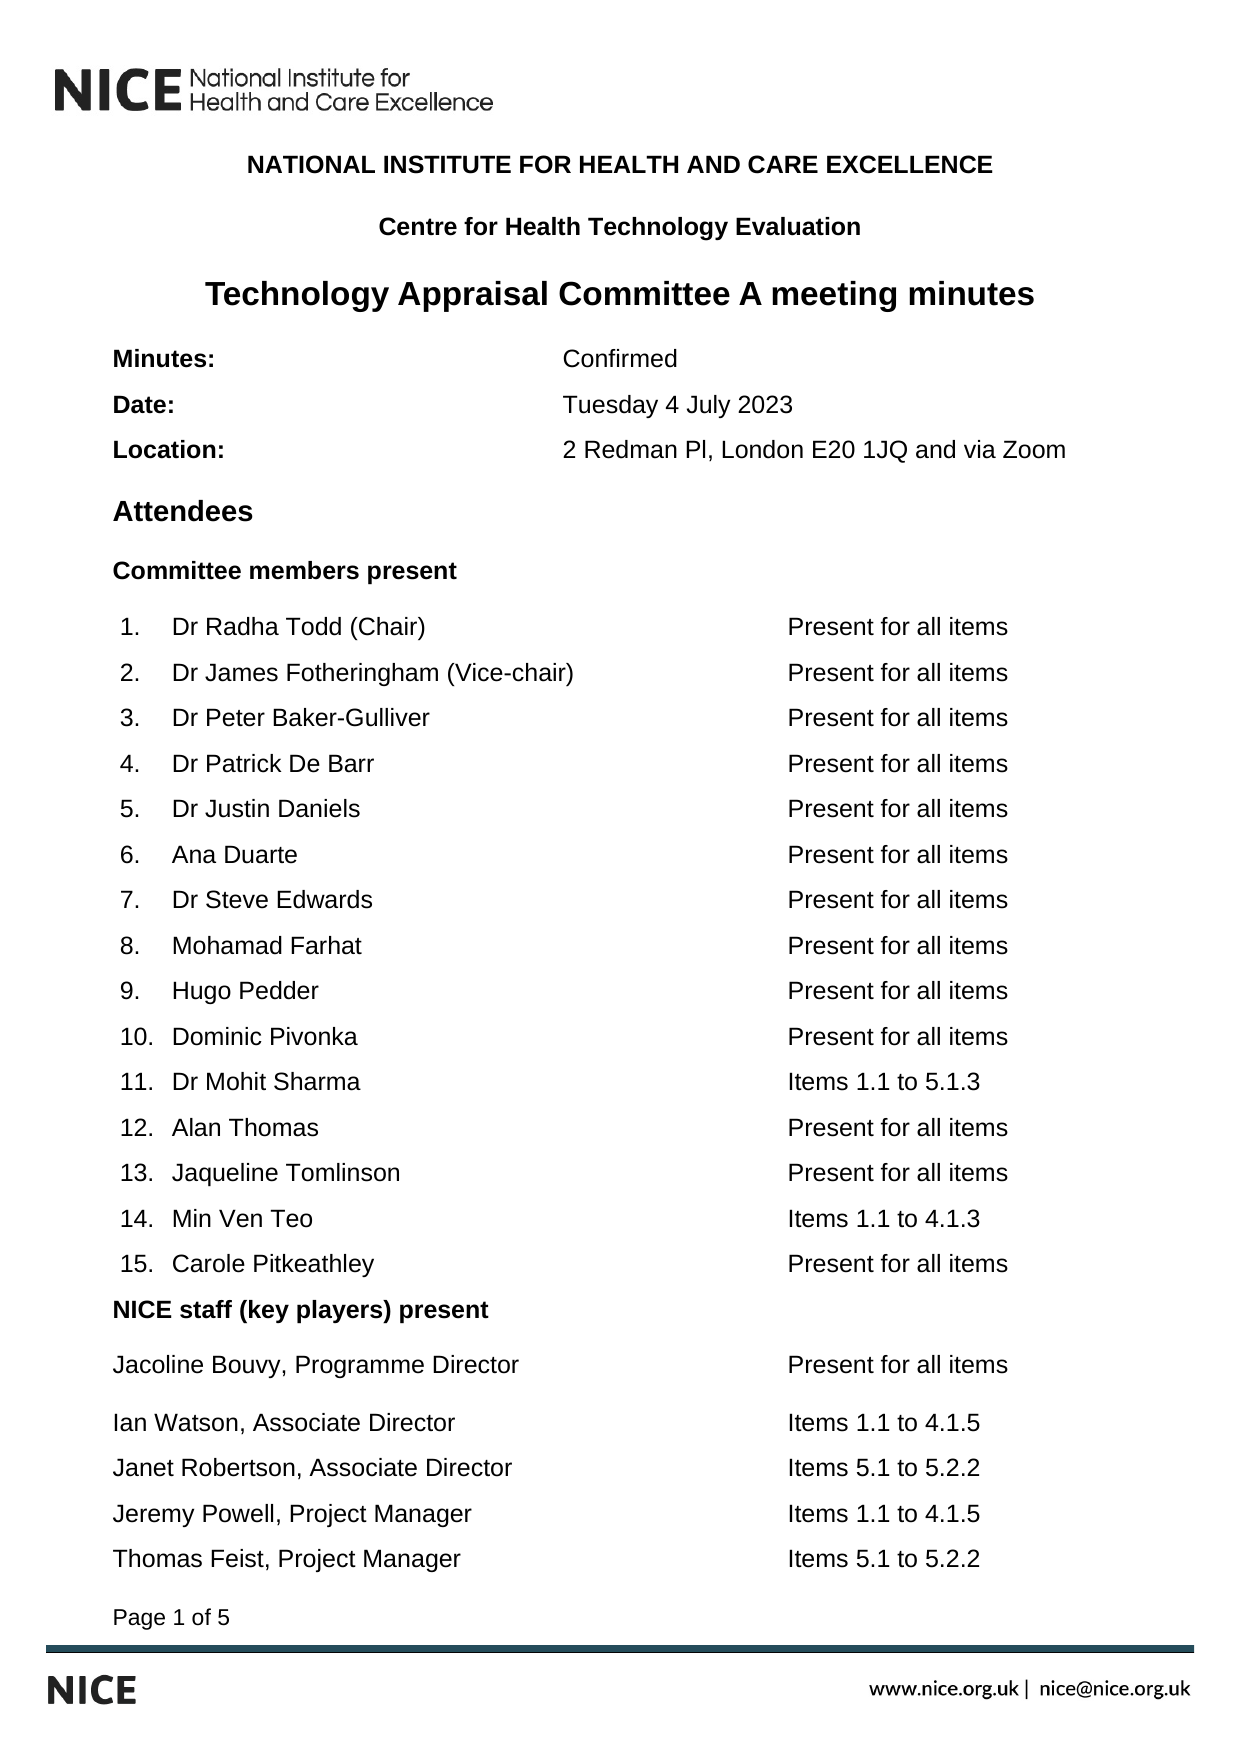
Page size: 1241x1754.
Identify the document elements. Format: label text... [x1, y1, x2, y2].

text Dr Radha Todd (Chair) Present for all items [119, 612, 1128, 641]
text Hugo Pedder Present for all items [119, 976, 1128, 1005]
subtitle Technology Appraisal Committee A meeting minutes [112, 274, 1128, 313]
text Carole Pitkeathley Present for all items [119, 1249, 1128, 1278]
text Dr James Fotheringham (Vice-chair) Present for all items [119, 657, 1128, 686]
text Location: 2 Redman Pl, London E20 1JQ and via Zoom [112, 436, 1128, 464]
text Dr Justin Daniels Present for all items [119, 794, 1128, 823]
picture [32, 47, 511, 128]
title Centre for Health Technology Evaluation [112, 212, 1128, 241]
text Dr Mohit Sharma Items 1.1 to 5.1.3 [119, 1067, 1128, 1096]
text Min Ven Teo Items 1.1 to 4.1.3 [119, 1204, 1128, 1232]
subtitle Attendees [112, 493, 1128, 527]
text Minutes: Confirmed [112, 344, 1128, 373]
text Jeremy Powell, Project Manager Items 1.1 to 4.1.5 [112, 1499, 1128, 1528]
text Dr Peter Baker-Gulliver Present for all items [119, 703, 1128, 732]
text Thomas Feist, Project Manager Items 5.1 to 5.2.2 [112, 1544, 1128, 1573]
text Date: Tuesday 4 July 2023 [112, 390, 1128, 419]
title NATIONAL INSTITUTE FOR HEALTH AND CARE EXCELLENCE [112, 150, 1128, 179]
subtitle Committee members present [112, 556, 1128, 585]
text Janet Robertson, Associate Director Items 5.1 to 5.2.2 [112, 1453, 1128, 1482]
text Dr Steve Edwards Present for all items [119, 885, 1128, 914]
text Mohamad Farhat Present for all items [119, 931, 1128, 959]
text Alan Thomas Present for all items [119, 1113, 1128, 1141]
text Dominic Pivonka Present for all items [119, 1022, 1128, 1050]
text Jaqueline Tomlinson Present for all items [119, 1158, 1128, 1187]
picture [46, 1645, 1195, 1729]
subtitle NICE staff (key players) present [112, 1295, 1128, 1323]
text Ana Duarte Present for all items [119, 839, 1128, 868]
text Ian Watson, Associate Director Items 1.1 to 4.1.5 [112, 1408, 1128, 1437]
text Dr Patrick De Barr Present for all items [119, 748, 1128, 777]
text Jacoline Bouvy, Programme Director Present for all items [112, 1350, 1128, 1379]
